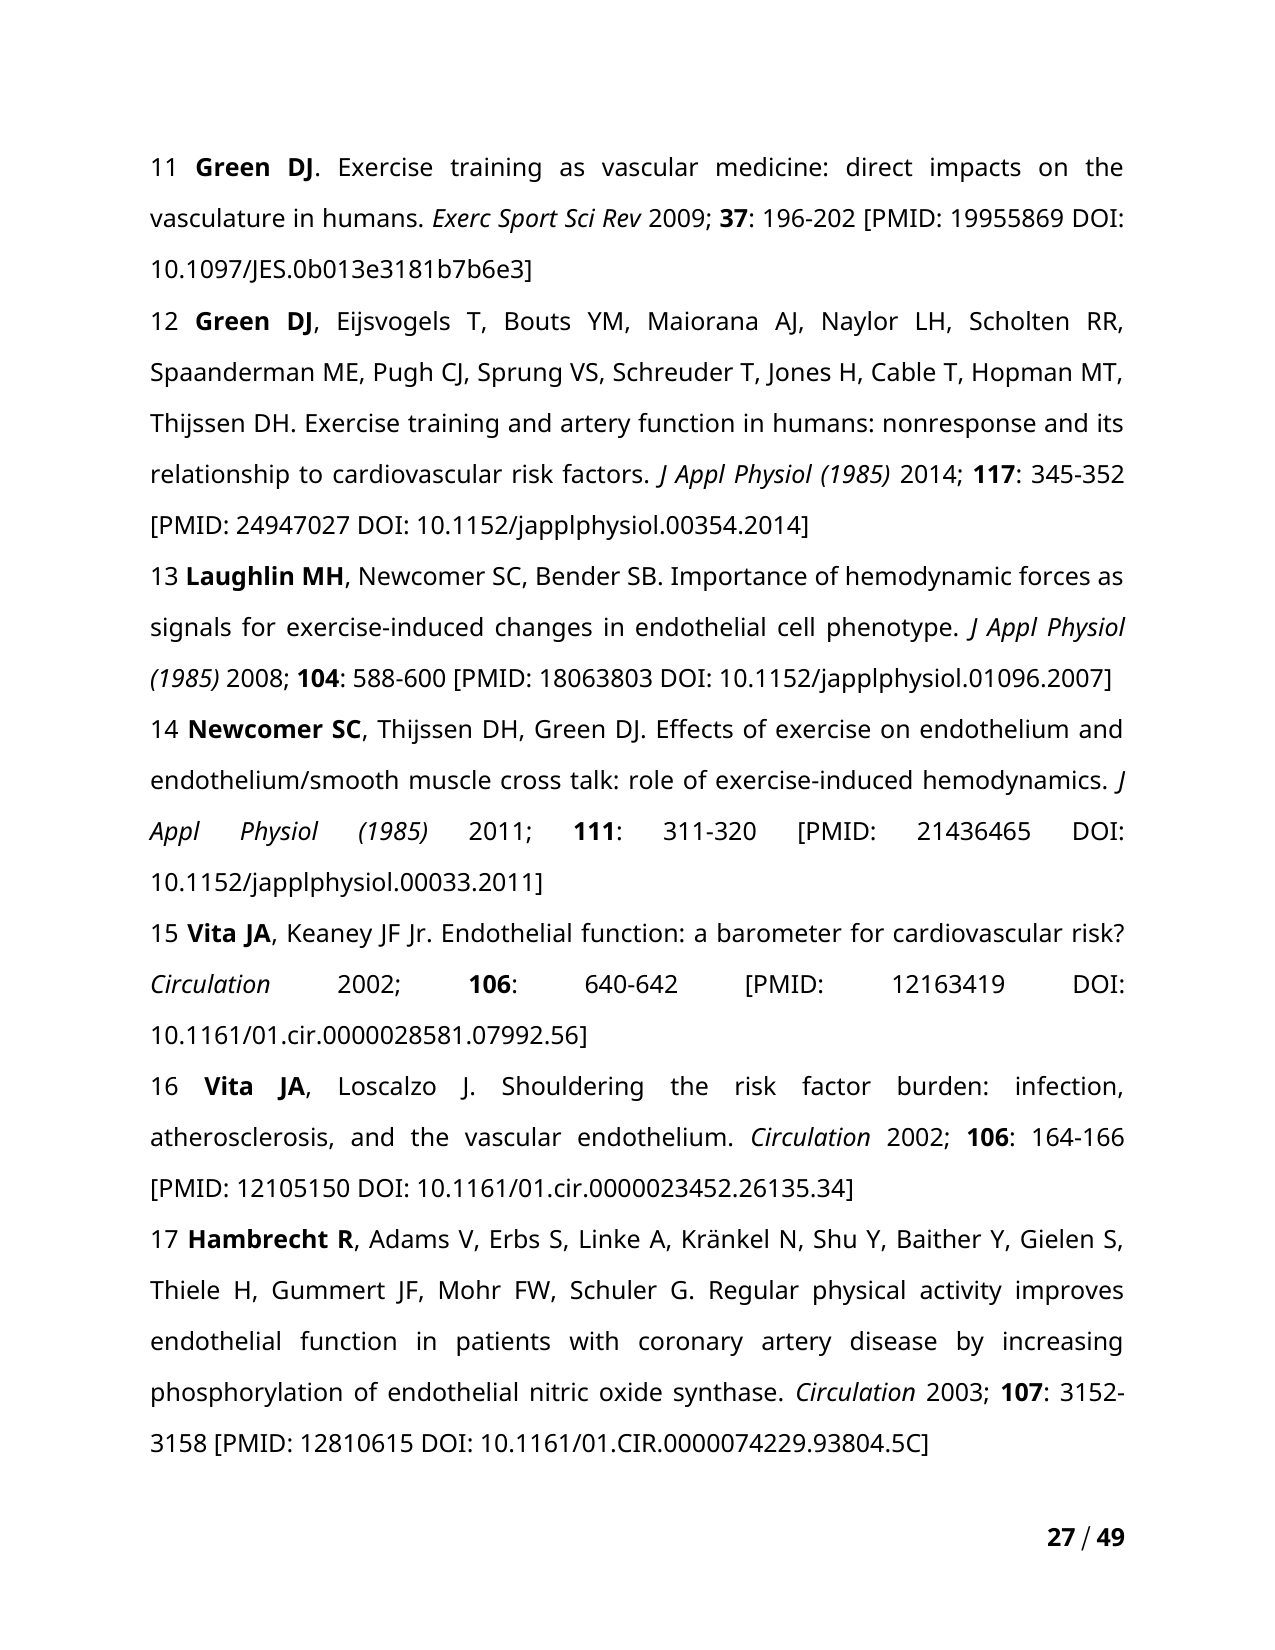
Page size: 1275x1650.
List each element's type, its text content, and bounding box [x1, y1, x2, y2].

text 11 Green DJ. Exercise training as vascular medicine: direct impacts on the vasculature in humans. Exerc Sport Sci Rev 2009; 37: 196-202 [PMID: 19955869 DOI: 10.1097/JES.0b013e3181b7b6e3] [150, 150, 1125, 286]
text 17 Hambrecht R, Adams V, Erbs S, Linke A, Kränkel N, Shu Y, Baither Y, Gielen S, Thiele H, Gummert JF, Mohr FW, Schuler G. Regular physical activity improves endothelial function in patients with coronary artery disease by increasing phosphorylation of endothelial nitric oxide synthase. Circulation 2003; 107: 3152-3158 [PMID: 12810615 DOI: 10.1161/01.CIR.0000074229.93804.5C] [150, 1222, 1125, 1460]
text 16 Vita JA, Loscalzo J. Shouldering the risk factor burden: infection, atherosclerosis, and the vascular endothelium. Circulation 2002; 106: 164-166 [PMID: 12105150 DOI: 10.1161/01.cir.0000023452.26135.34] [150, 1069, 1125, 1205]
text 12 Green DJ, Eijsvogels T, Bouts YM, Maiorana AJ, Naylor LH, Scholten RR, Spaanderman ME, Pugh CJ, Sprung VS, Schreuder T, Jones H, Cable T, Hopman MT, Thijssen DH. Exercise training and artery function in humans: nonresponse and its relationship to cardiovascular risk factors. J Appl Physiol (1985) 2014; 117: 345-352 [PMID: 24947027 DOI: 10.1152/japplphysiol.00354.2014] [150, 303, 1125, 541]
text 13 Laughlin MH, Newcomer SC, Bender SB. Importance of hemodynamic forces as signals for exercise-induced changes in endothelial cell phenotype. J Appl Physiol (1985) 2008; 104: 588-600 [PMID: 18063803 DOI: 10.1152/japplphysiol.01096.2007] [150, 558, 1125, 694]
text 14 Newcomer SC, Thijssen DH, Green DJ. Effects of exercise on endothelium and endothelium/smooth muscle cross talk: role of exercise-induced hemodynamics. J Appl Physiol (1985) 2011; 111: 311-320 [PMID: 21436465 DOI: 10.1152/japplphysiol.00033.2011] [150, 711, 1125, 899]
text 15 Vita JA, Keaney JF Jr. Endothelial function: a barometer for cardiovascular risk? Circulation 2002; 106: 640-642 [PMID: 12163419 doi: 10.1161/01.cir.0000028581.07992.56] [150, 916, 1125, 1052]
